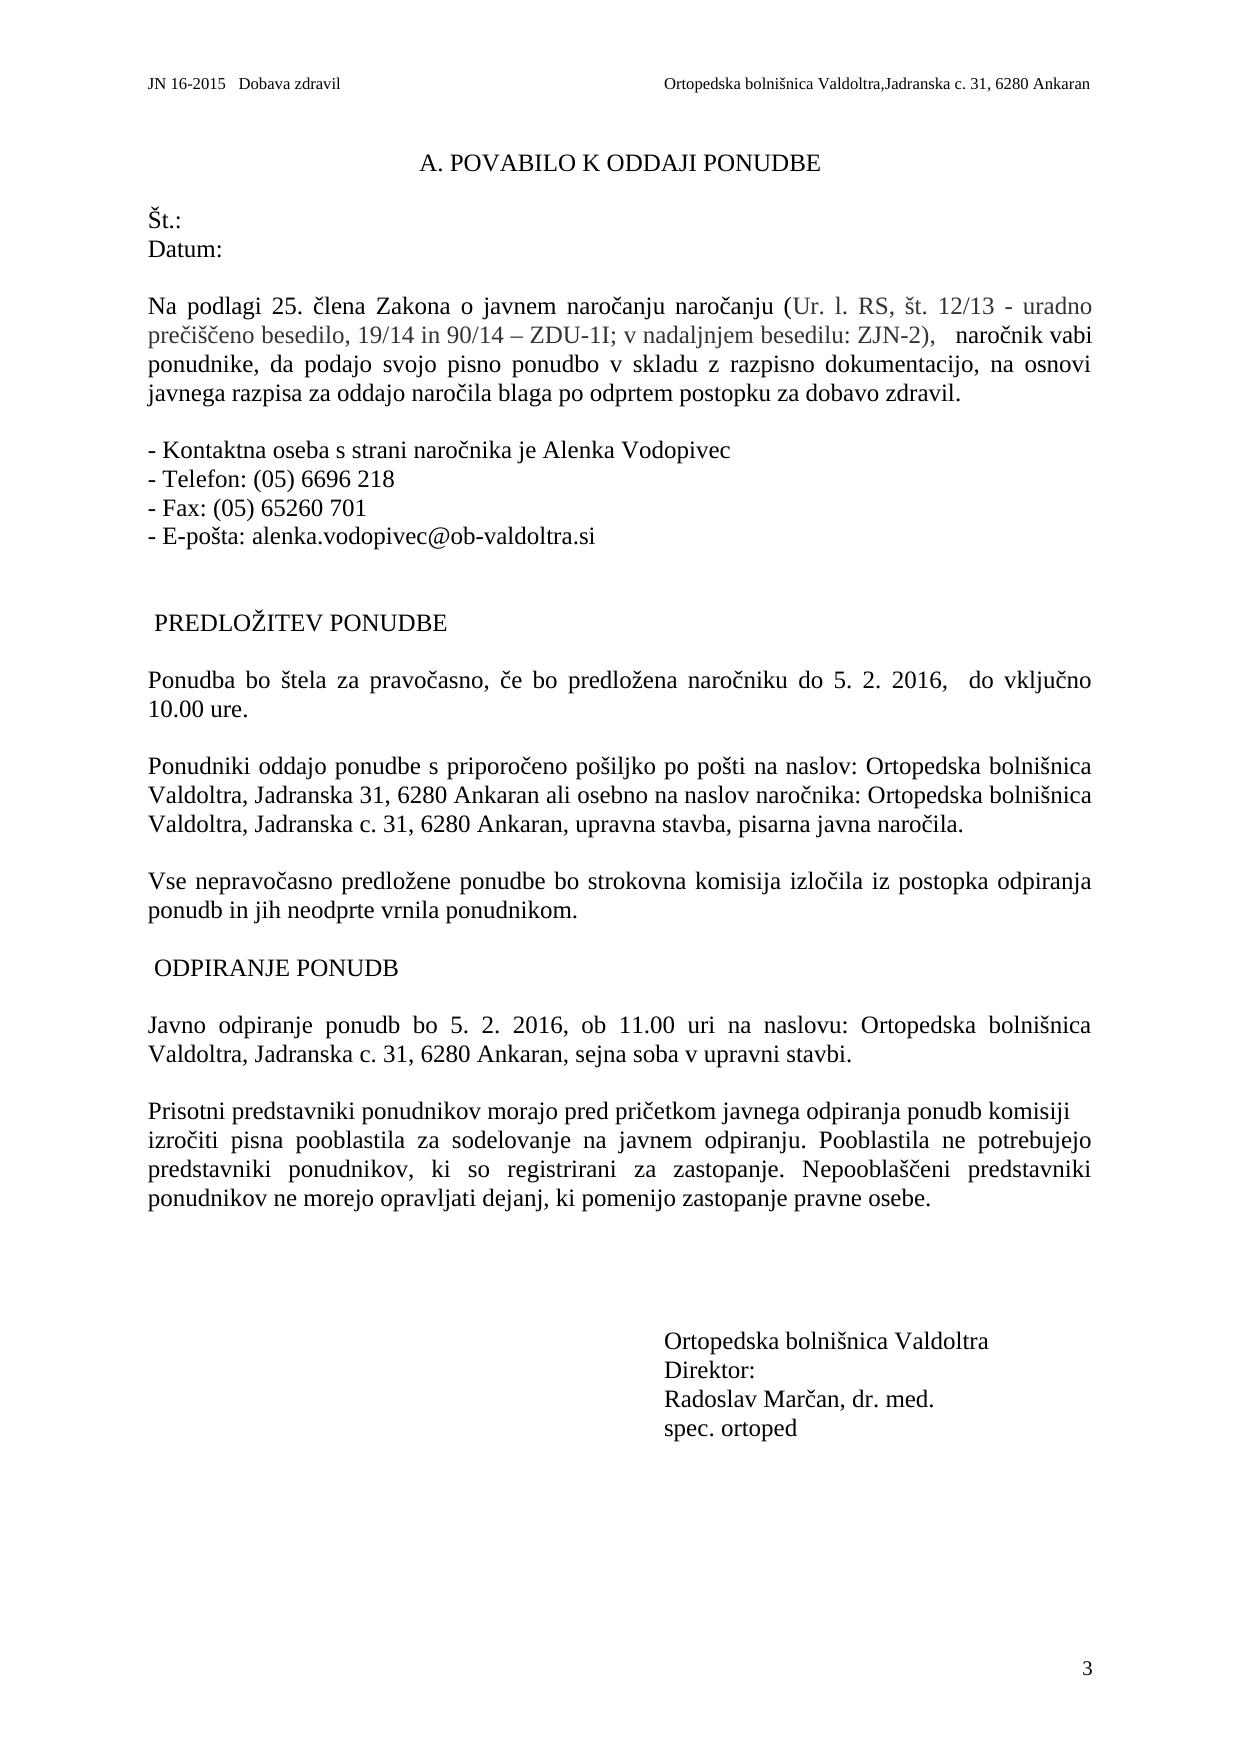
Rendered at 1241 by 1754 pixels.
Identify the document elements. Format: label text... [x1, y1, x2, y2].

text izročiti pisna pooblastila za sodelovanje na javnem odpiranju. Pooblastila ne potrebujejo predstavniki ponudnikov, ki so registrirani za zastopanje. Nepooblaščeni predstavniki ponudnikov ne morejo opravljati dejanj, ki pomenijo zastopanje pravne osebe. [148, 1125, 1092, 1211]
text Na podlagi 25. člena Zakona o javnem naročanju naročanju (Ur. l. RS, št. 12/13 - uradno prečiščeno besedilo, 19/14 in 90/14 – ZDU-1I; v nadaljnjem besedilu: ZJN-2), naročnik vabi ponudnike, da podajo svojo pisno ponudbo v skladu z razpisno dokumentacijo, na osnovi javnega razpisa za oddajo naročila blaga po odprtem postopku za dobavo zdravil. [148, 291, 1092, 406]
text Ponudniki oddajo ponudbe s priporočeno pošiljko po pošti na naslov: Ortopedska bolnišnica Valdoltra, Jadranska 31, 6280 Ankaran ali osebno na naslov naročnika: Ortopedska bolnišnica Valdoltra, Jadranska c. 31, 6280 Ankaran, upravna stavba, pisarna javna naročila. [148, 751, 1092, 838]
text Radoslav Marčan, dr. med. [590, 1384, 1092, 1413]
text Št.: [148, 205, 1092, 234]
text ODPIRANJE PONUDB [148, 953, 1092, 981]
text PREDLOŽITEV PONUDBE [148, 608, 1092, 636]
text Direktor: [590, 1355, 1092, 1384]
text A. POVABILO K ODDAJI PONUDBE [148, 148, 1092, 176]
text - Telefon: (05) 6696 218 [148, 464, 1092, 493]
text Javno odpiranje ponudb bo 5. 2. 2016, ob 11.00 uri na naslovu: Ortopedska bolnišnica Valdoltra, Jadranska c. 31, 6280 Ankaran, v upravni stavbi. [148, 1010, 1092, 1068]
text Prisotni predstavniki ponudnikov morajo pred pričetkom javnega odpiranja ponudb komisiji [148, 1096, 1092, 1125]
text - E-pošta: alenka.vodopivec@ob-valdoltra.si [148, 521, 1092, 550]
text - Kontaktna oseba s strani naročnika je [148, 435, 1092, 464]
text Datum: [148, 234, 1092, 263]
text - Fax: (05) 65260 701 [148, 493, 1092, 521]
text Ponudba bo štela za pravočasno, če bo predložena naročniku do 5. 2. 2016, do vključno 10.00 ure. [148, 665, 1092, 723]
text Vse nepravočasno predložene ponudbe bo strokovna komisija izločila iz postopka odpiranja ponudb in jih neodprte vrnila ponudnikom. [148, 866, 1092, 924]
text Ortopedska bolnišnica Valdoltra [664, 1326, 1092, 1355]
text spec. ortoped [590, 1413, 1092, 1441]
